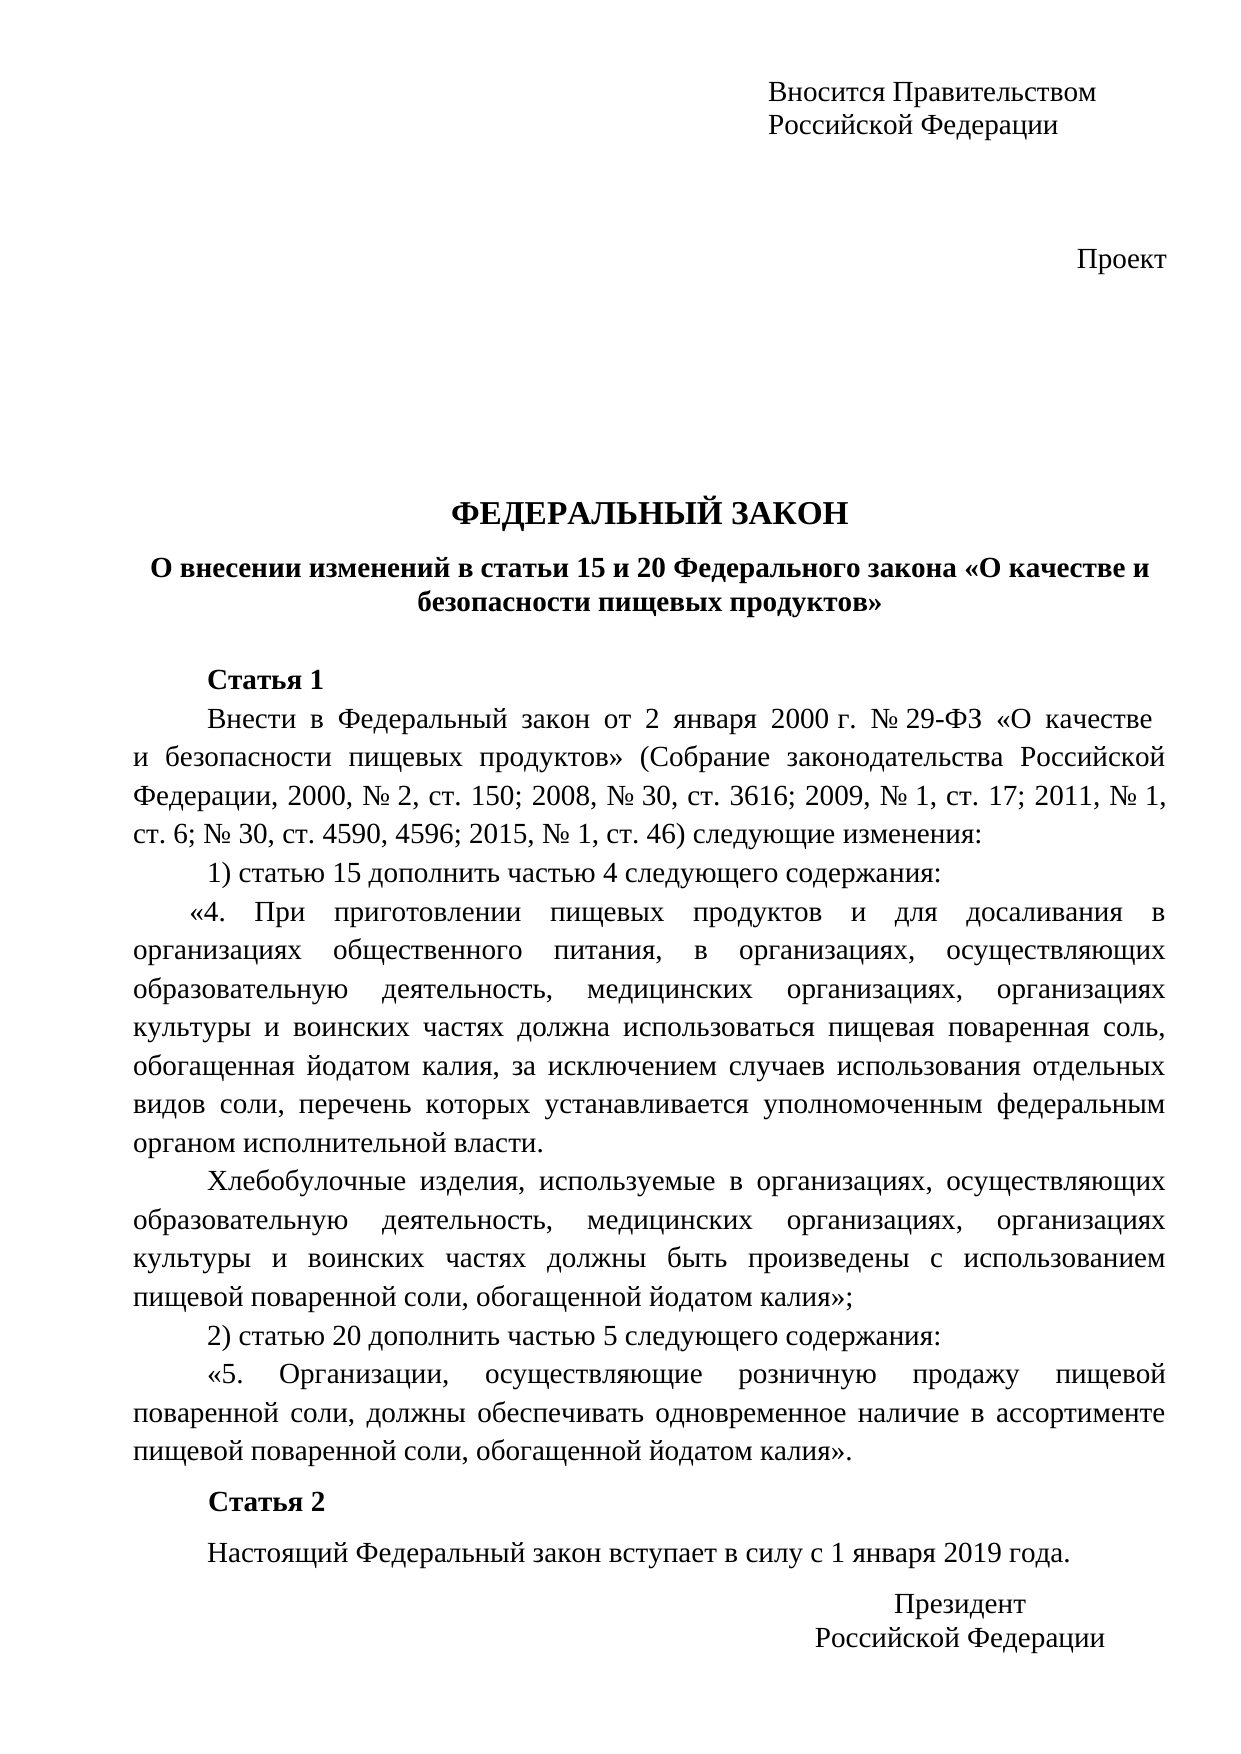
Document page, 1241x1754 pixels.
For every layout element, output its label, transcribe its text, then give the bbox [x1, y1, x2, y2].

text ФЕДЕРАЛЬНЫЙ ЗАКОН [133, 493, 1167, 531]
text 1) статью 15 дополнить частью 4 следующего содержания: [133, 855, 1167, 889]
text 2) статью 20 дополнить частью 5 следующего содержания: [133, 1318, 1167, 1351]
text Статья 2 [133, 1484, 1167, 1518]
list Российской Федерации [753, 1620, 1167, 1653]
text Статья 1 [133, 662, 1167, 696]
text Хлебобулочные изделия, используемые в организациях, осуществляющих образовательную деятельность, медицинских организациях, организациях культуры и воинских частях должны быть произведены с использованием пищевой поваренной соли, обогащенной йодатом калия»; [133, 1163, 1167, 1313]
list Президент [753, 1586, 1167, 1620]
text «4. При приготовлении пищевых продуктов и для досаливания в организациях общественного питания, в организациях, осуществляющих образовательную деятельность, медицинских организациях, организациях культуры и воинских частях должна использоваться пищевая поваренная соль, обогащенная йодатом калия, за исключением случаев использования отдельных видов соли, перечень которых устанавливается уполномоченным федеральным органом исполнительной власти. [133, 894, 1167, 1158]
text Внести в Федеральный закон от 2 января 2000 г. № 29-ФЗ «О качестве и безопасности пищевых продуктов» (Собрание законодательства Российской Федерации, 2000, № 2, ст. 150; 2008, № 30, ст. 3616; 2009, № 1, ст. 17; 2011, № 1, ст. 6; № 30, ст. 4590, 4596; 2015, № 1, ст. 46) следующие изменения: [133, 701, 1167, 850]
text О внесении изменений в статьи 15 и 20 Федерального закона «О качестве и безопасности пищевых продуктов» [133, 551, 1167, 618]
text Российской Федерации [768, 107, 1167, 141]
text Настоящий Федеральный закон вступает в силу с 1 января 2019 года. [133, 1535, 1167, 1569]
text Вносится Правительством [768, 74, 1167, 107]
text «5. Организации, осуществляющие розничную продажу пищевой поваренной соли, должны обеспечивать одновременное наличие в ассортименте пищевой поваренной соли, обогащенной йодатом калия». [133, 1356, 1167, 1467]
text Проект [133, 242, 1167, 275]
